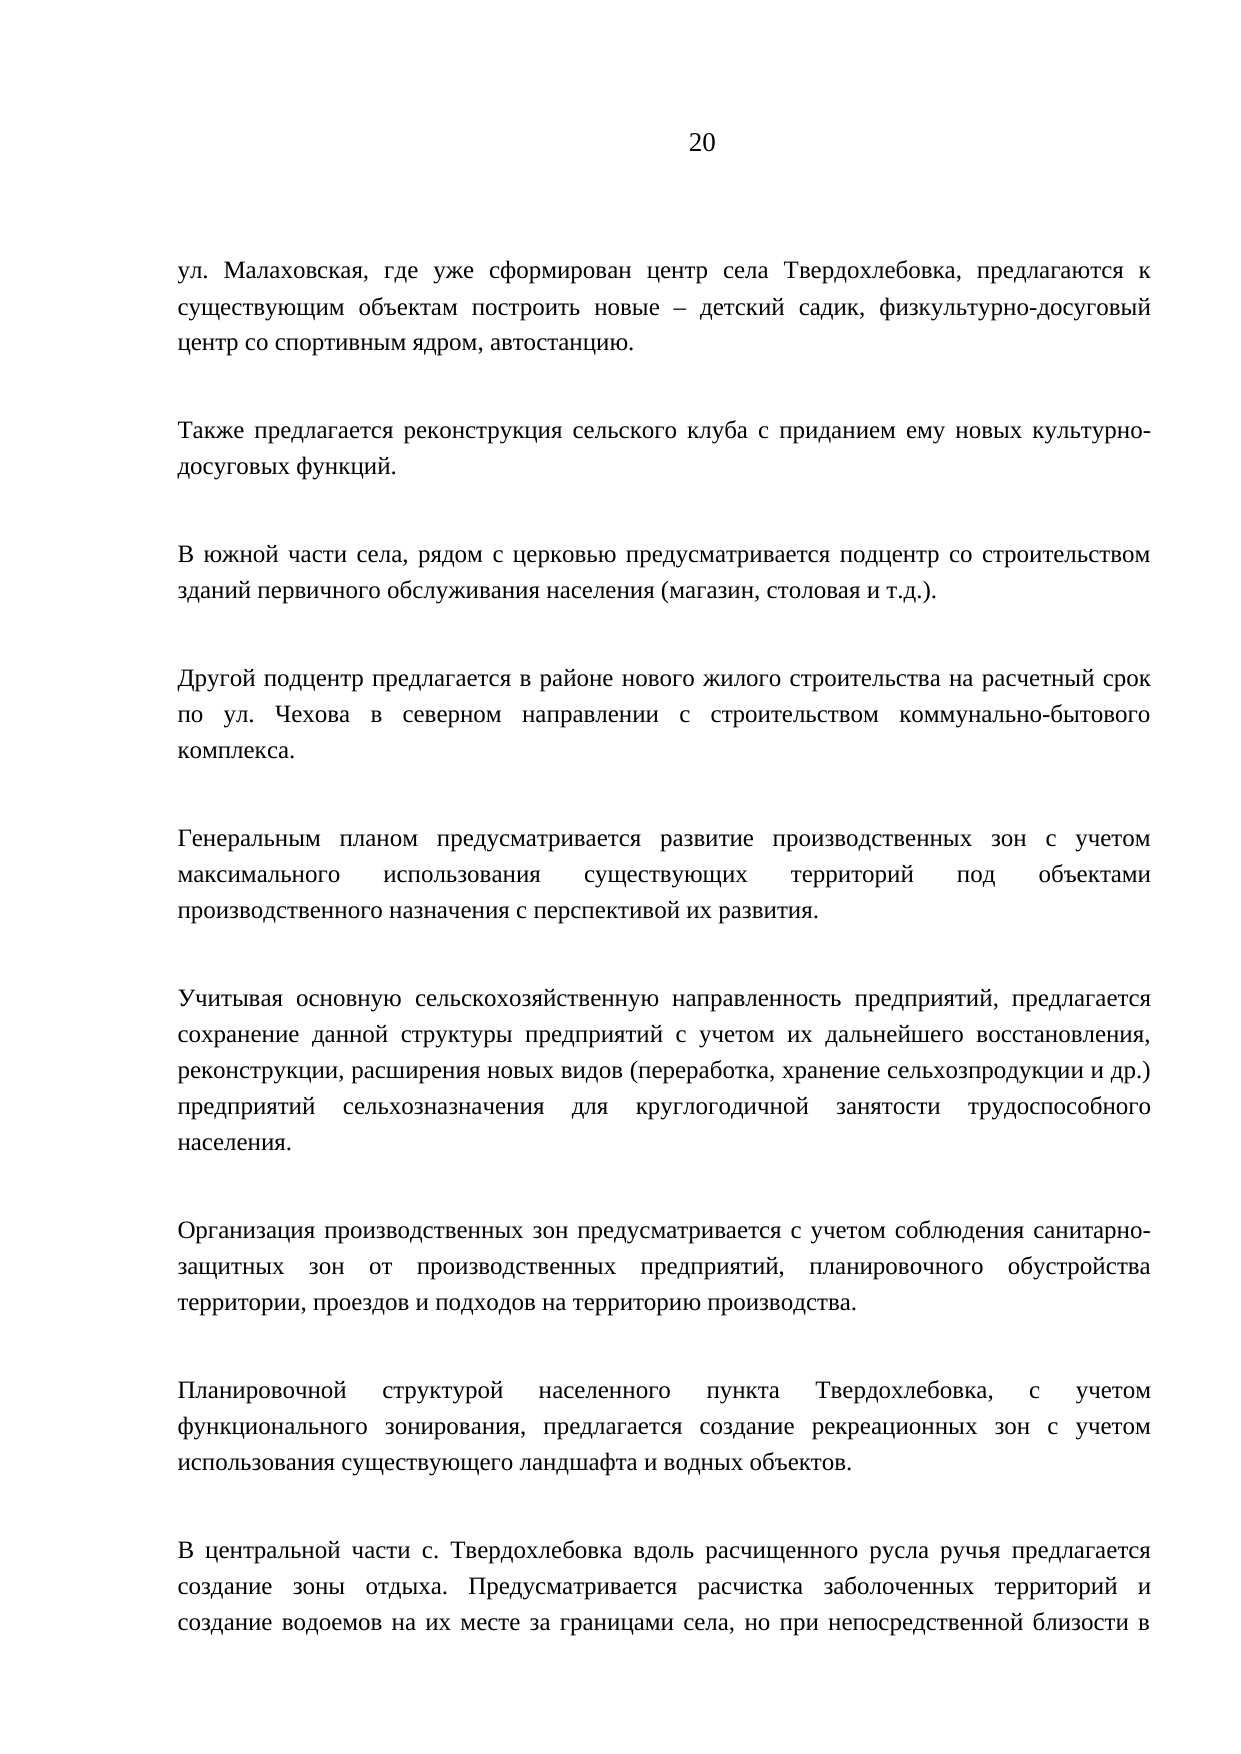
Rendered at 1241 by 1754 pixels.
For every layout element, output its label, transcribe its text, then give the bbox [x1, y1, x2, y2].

text Организация производственных зон предусматривается с учетом соблюдения санитарно-защитных зон от производственных предприятий, планировочного обустройства территории, проездов и подходов на территорию производства. [177, 1215, 1152, 1316]
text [177, 256, 1152, 356]
text Учитывая основную сельскохозяйственную направленность предприятий, предлагается сохранение данной структуры предприятий с учетом их дальнейшего восстановления, реконструкции, расширения новых видов (переработка, хранение сельхозпродукции и др.) предприятий сельхозназначения для круглогодичной занятости трудоспособного населения. [177, 983, 1152, 1156]
text Также предлагается реконструкция сельского клуба с приданием ему новых культурно-досуговых функций. [177, 416, 1152, 480]
text В южной части села, рядом с церковью предусматривается подцентр со строительством зданий первичного обслуживания населения (магазин, столовая и т.д.). [177, 539, 1152, 604]
text Планировочной структурой населенного пункта Твердохлебовка, с учетом функционального зонирования, предлагается создание рекреационных зон с учетом использования существующего ландшафта и водных объектов. [177, 1375, 1152, 1476]
text Генеральным планом предусматривается развитие производственных зон с учетом максимального использования существующих территорий под объектами производственного назначения с перспективой их развития. [177, 823, 1152, 924]
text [177, 1535, 1152, 1635]
text Другой подцентр предлагается в районе нового жилого строительства на расчетный срок по ул. Чехова в северном направлении с строительством коммунально-бытового комплекса. [177, 663, 1152, 764]
